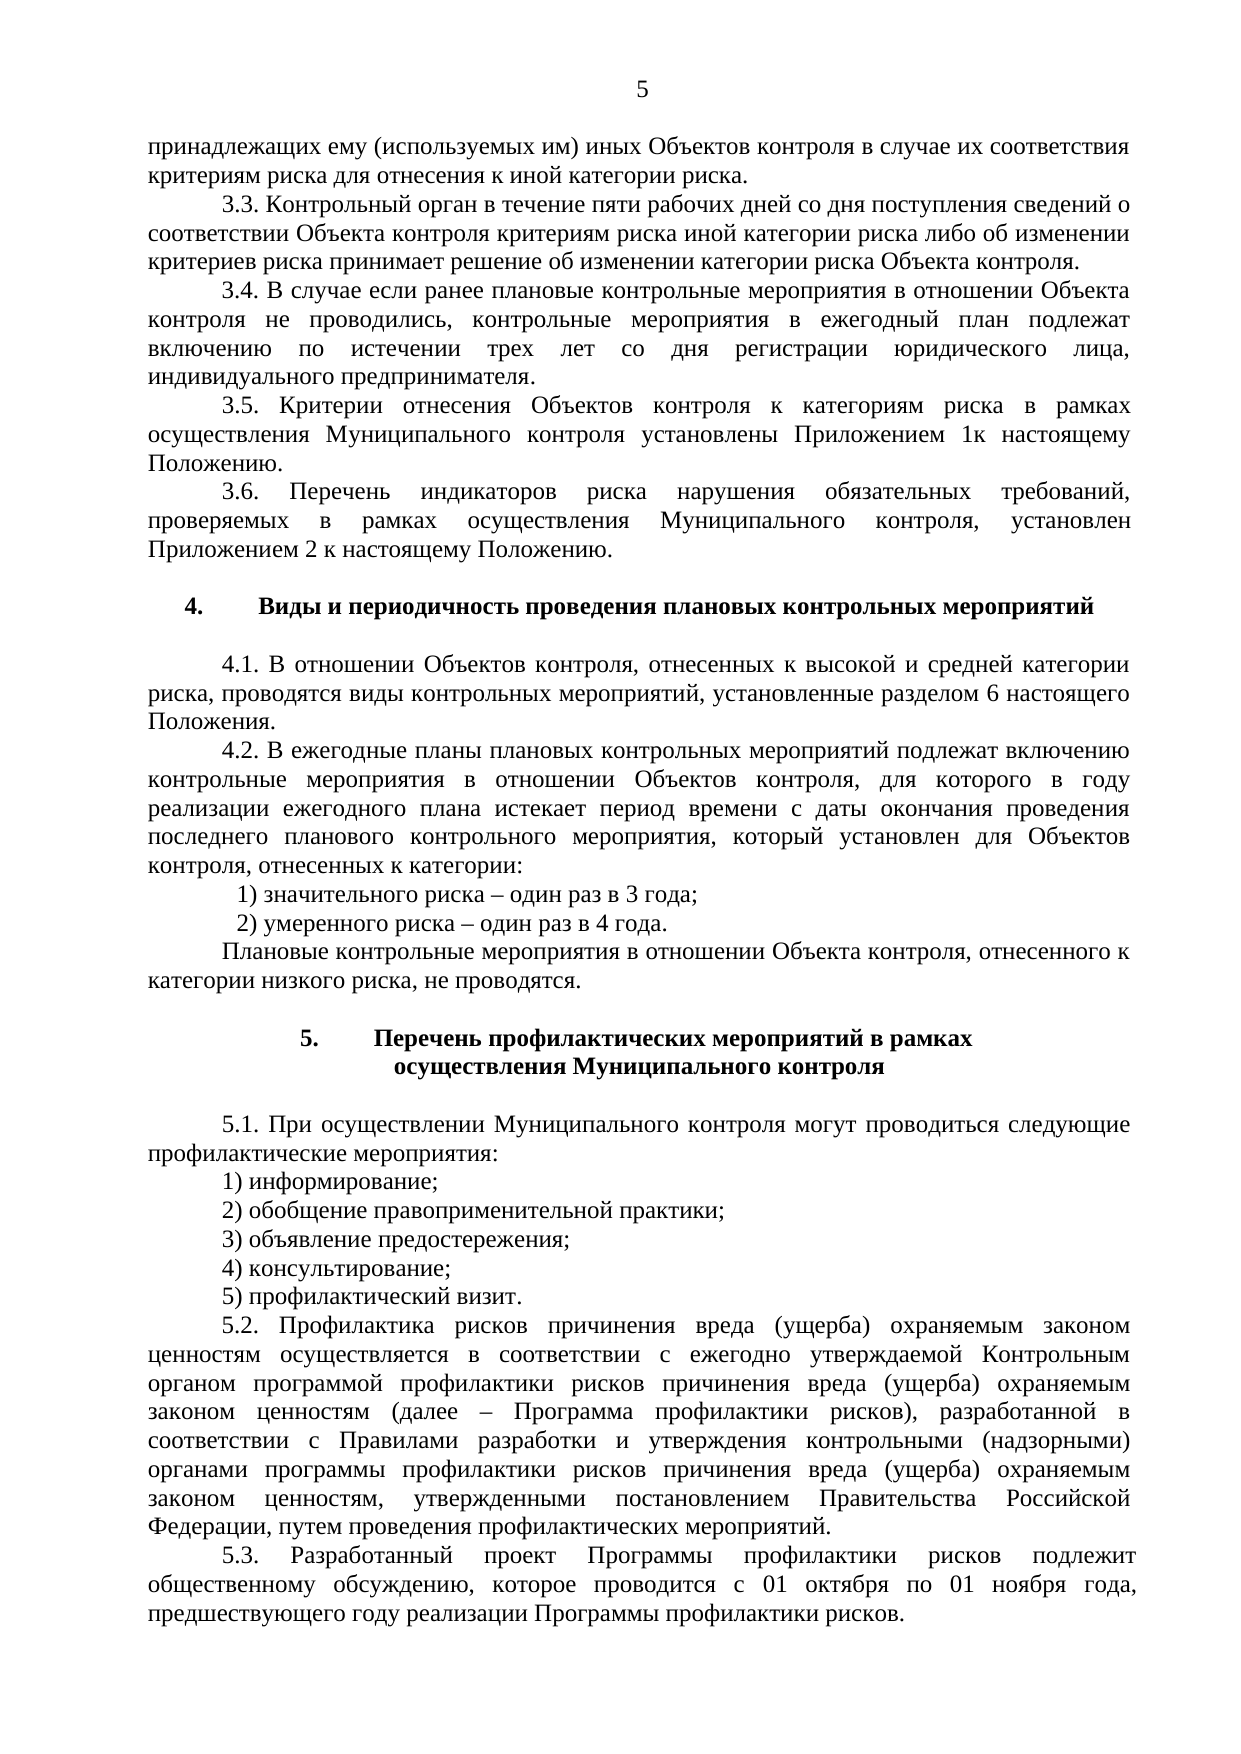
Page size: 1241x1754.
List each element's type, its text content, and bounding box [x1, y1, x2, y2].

list 3.6. Перечень индикаторов риска нарушения обязательных требований, проверяемых в рамках осуществления Муниципального контроля, установлен Приложением 2 к настоящему Положению. [148, 476, 1131, 563]
list Виды и периодичность проведения плановых контрольных мероприятий [148, 591, 1131, 620]
text 1) значительного риска – один раз в 3 года; [148, 879, 1131, 908]
text 3.5. Критерии отнесения Объектов контроля к категориям риска в рамках осуществления Муниципального контроля установлены Приложением 1к настоящему Положению. [148, 390, 1131, 476]
text 3) объявление предостережения; [148, 1224, 1137, 1253]
list 3.4. В случае если ранее плановые контрольные мероприятия в отношении Объекта контроля не проводились, контрольные мероприятия в ежегодный план подлежат включению по истечении трех лет со дня регистрации юридического лица, индивидуального предпринимателя. [148, 275, 1131, 390]
list Перечень профилактических мероприятий в рамках осуществления Муниципального контроля [148, 1023, 1131, 1080]
text 4) консультирование; [148, 1253, 1137, 1281]
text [148, 131, 1131, 189]
text 4.1. В отношении Объектов контроля, отнесенных к высокой и средней категории риска, проводятся виды контрольных мероприятий, установленные разделом 6 настоящего Положения. [148, 649, 1131, 735]
text 5) профилактический визит. [148, 1281, 1137, 1310]
list Плановые контрольные мероприятия в отношении Объекта контроля, отнесенного к категории низкого риска, не проводятся. [148, 936, 1131, 994]
text 5.1. При осуществлении Муниципального контроля могут проводиться следующие профилактические мероприятия: [148, 1109, 1131, 1166]
text 1) информирование; [148, 1166, 1137, 1195]
text 5.2. Профилактика рисков причинения вреда (ущерба) охраняемым законом ценностям осуществляется в соответствии с ежегодно утверждаемой Контрольным органом программой профилактики рисков причинения вреда (ущерба) охраняемым законом ценностям (далее – Программа профилактики рисков), разработанной в соответствии с Правилами разработки и утверждения контрольными (надзорными) органами программы профилактики рисков причинения вреда (ущерба) охраняемым законом ценностям, утвержденными постановлением Правительства Российской Федерации, путем проведения профилактических мероприятий. [148, 1310, 1131, 1540]
text 5.3. Разработанный проект Программы профилактики рисков подлежит общественному обсуждению, которое проводится с 01 октября по 01 ноября года, предшествующего году реализации Программы профилактики рисков. [148, 1540, 1137, 1626]
text 4.2. В ежегодные планы плановых контрольных мероприятий подлежат включению контрольные мероприятия в отношении Объектов контроля, для которого в году реализации ежегодного плана истекает период времени с даты окончания проведения последнего планового контрольного мероприятия, который установлен для Объектов контроля, отнесенных к категории: [148, 735, 1131, 879]
text 2) обобщение правоприменительной практики; [148, 1195, 1137, 1224]
text 3.3. Контрольный орган в течение пяти рабочих дней со дня поступления сведений о соответствии Объекта контроля критериям риска иной категории риска либо об изменении критериев риска принимает решение об изменении категории риска Объекта контроля. [148, 189, 1131, 275]
text 2) умеренного риска – один раз в 4 года. [148, 908, 1131, 936]
